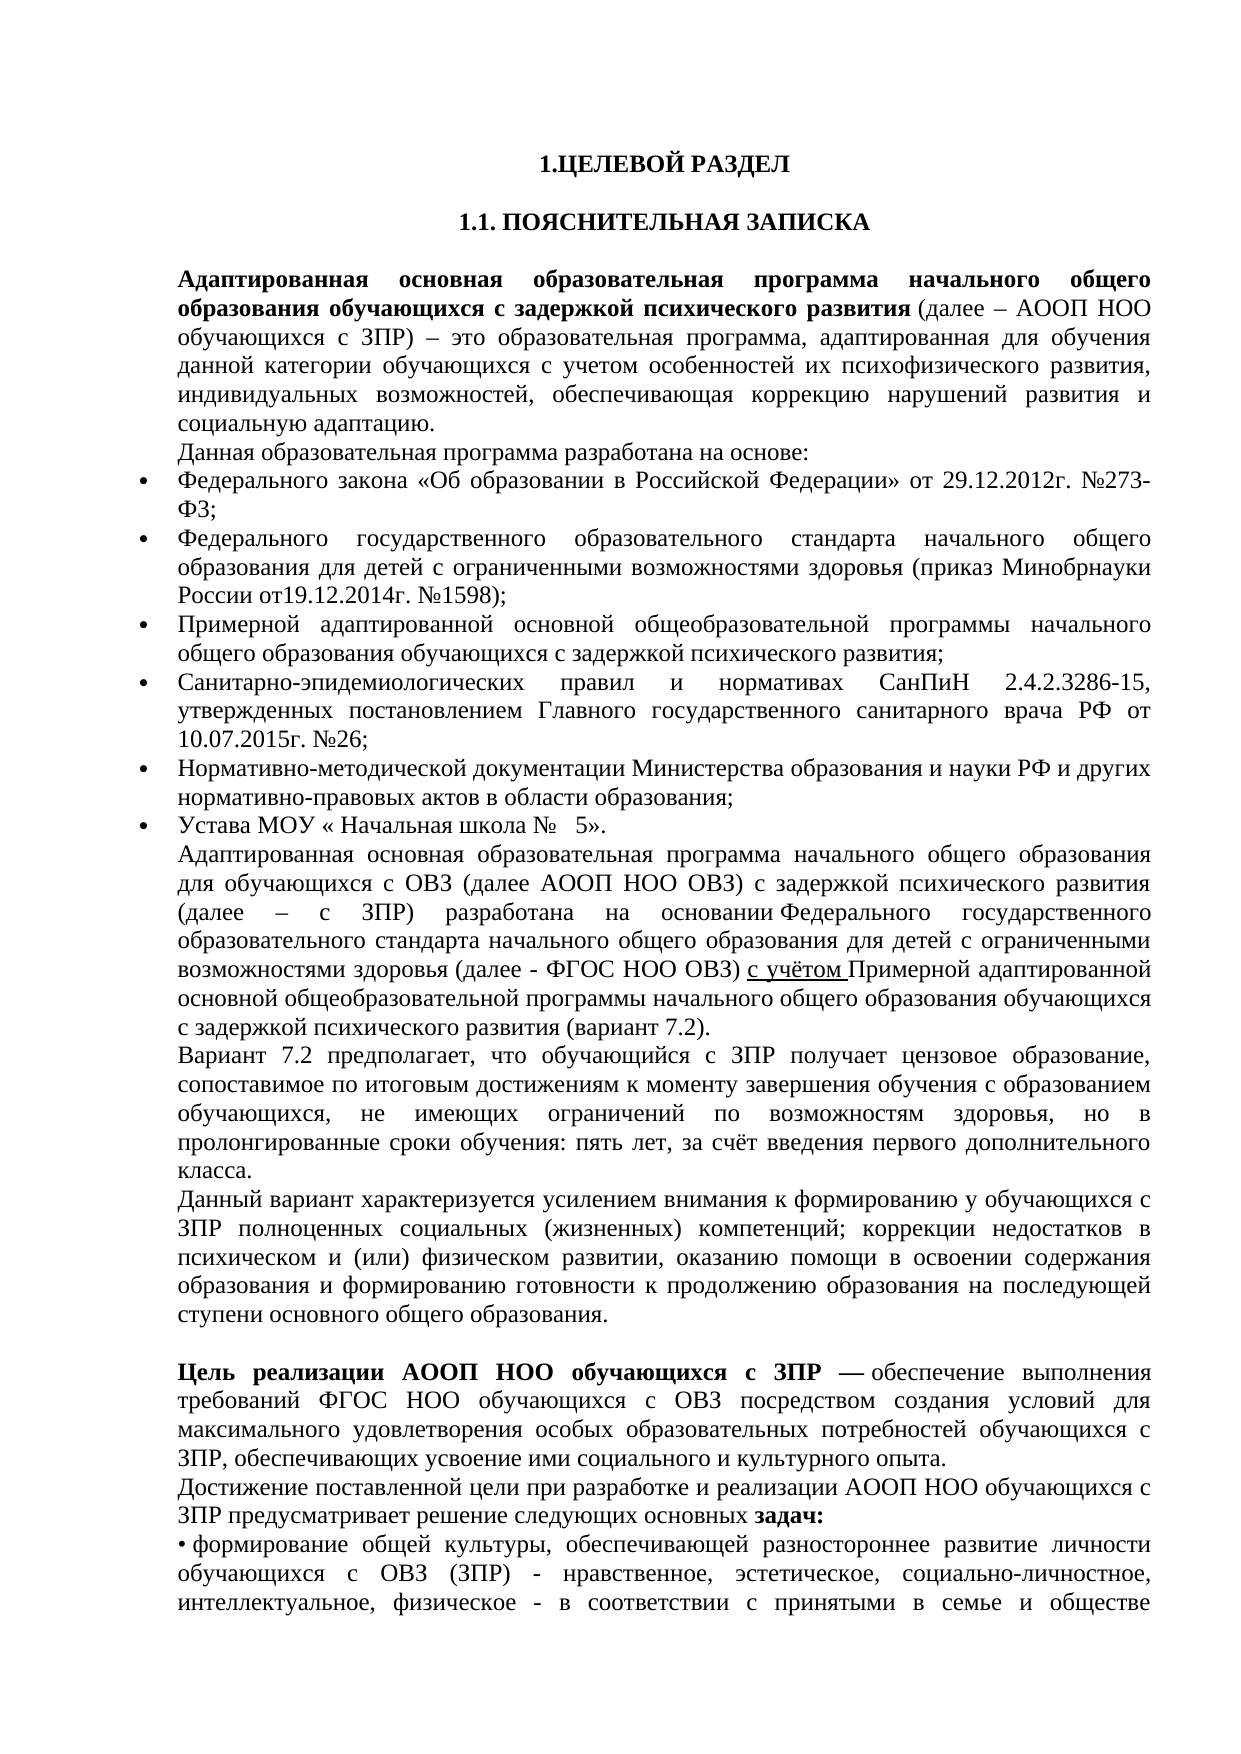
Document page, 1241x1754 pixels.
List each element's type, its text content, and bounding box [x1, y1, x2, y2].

text Цель реализации АООП НОО обучающихся с ЗПР — обеспечение выполнения требований ФГОС НОО обучающихся с ОВЗ посредством создания условий для максимального удовлетворения особых образовательных потребностей обучающихся с ЗПР, обеспечивающих усвоение ими социального и культурного опыта. [177, 1357, 1152, 1472]
list Устава МОУ « Начальная школа № 5». [140, 810, 1152, 839]
text 1.1. ПОЯСНИТЕЛЬНАЯ ЗАПИСКА [177, 207, 1152, 235]
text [177, 1529, 1152, 1615]
list Федерального государственного образовательного стандарта начального общего образования для детей с ограниченными возможностями здоровья (приказ Минобрнауки России от19.12.2014г. №1598); [140, 523, 1152, 609]
list Федерального закона «Об образовании в Российской Федерации» от 29.12.2012г. №273-Ф3; [140, 465, 1152, 523]
text Достижение поставленной цели при разработке и реализации АООП НОО обучающихся с ЗПР предусматривает решение следующих основных задач: [177, 1472, 1152, 1529]
list Примерной адаптированной основной общеобразовательной программы начального общего образования обучающихся с задержкой психического развития; [140, 609, 1152, 667]
text Адаптированная основная образовательная программа начального общего образования для обучающихся с ОВЗ (далее АООП НОО ОВЗ) с задержкой психического развития (далее – с ЗПР) разработана на основании Федерального государственного образовательного стандарта начального общего образования для детей с ограниченными возможностями здоровья (далее - ФГОС НОО ОВЗ) с учётом Примерной адаптированной основной общеобразовательной программы начального общего образования обучающихся с задержкой психического развития (вариант 7.2). [177, 839, 1152, 1040]
text Данный вариант характеризуется усилением внимания к формированию у обучающихся с ЗПР полноценных социальных (жизненных) компетенций; коррекции недостатков в психическом и (или) физическом развитии, оказанию помощи в освоении содержания образования и формированию готовности к продолжению образования на последующей ступени основного общего образования. [177, 1184, 1152, 1328]
list Нормативно-методической документации Министерства образования и науки РФ и других нормативно-правовых актов в области образования; [140, 753, 1152, 810]
list Санитарно-эпидемиологических правил и нормативах СанПиН 2.4.2.3286-15, утвержденных постановлением Главного государственного санитарного врача РФ от 10.07.2015г. №26; [140, 667, 1152, 753]
text 1.ЦЕЛЕВОЙ РАЗДЕЛ [177, 149, 1152, 178]
text Адаптированная основная образовательная программа начального общего образования обучающихся с задержкой психического развития (далее – АООП НОО обучающихся с ЗПР) – это образовательная программа, адаптированная для обучения данной категории обучающихся с учетом особенностей их психофизического развития, индивидуальных возможностей, обеспечивающая коррекцию нарушений развития и социальную адаптацию. [177, 264, 1152, 437]
text Вариант 7.2 предполагает, что обучающийся с ЗПР получает цензовое образование, сопоставимое по итоговым достижениям к моменту завершения обучения с образованием обучающихся, не имеющих ограничений по возможностям здоровья, но в пролонгированные сроки обучения: пять лет, за счёт введения первого дополнительного класса. [177, 1040, 1152, 1184]
text Данная образовательная программа разработана на основе: [177, 437, 1152, 465]
